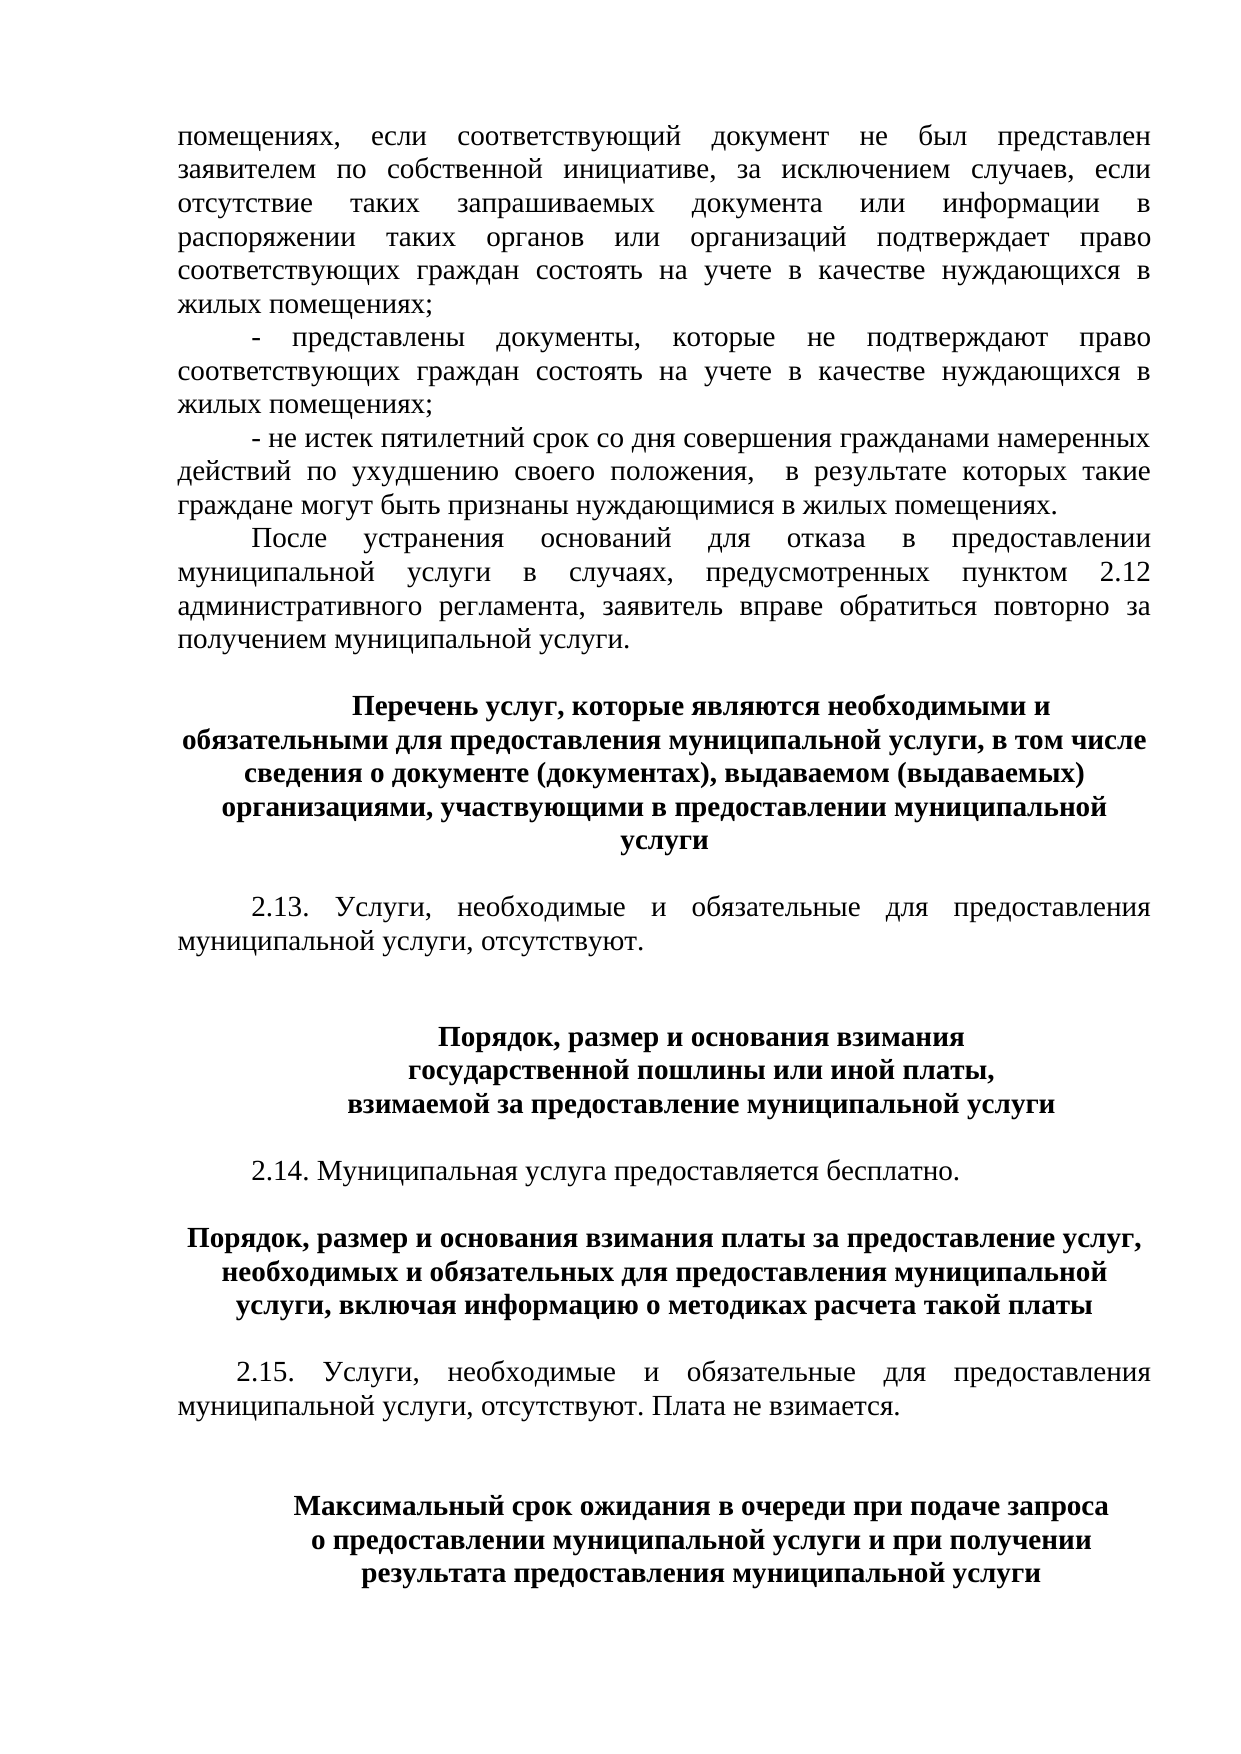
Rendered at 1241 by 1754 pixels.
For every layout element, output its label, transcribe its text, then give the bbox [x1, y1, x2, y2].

text взимаемой за предоставление муниципальной услуги [177, 1086, 1152, 1119]
text Максимальный срок ожидания в очереди при подаче запроса [177, 1488, 1152, 1522]
text результата предоставления муниципальной услуги [177, 1556, 1152, 1589]
text После устранения оснований для отказа в предоставлении муниципальной услуги в случаях, предусмотренных пунктом 2.12 административного регламента, заявитель вправе обратиться повторно за получением муниципальной услуги. [177, 521, 1152, 655]
text 2.14. Муниципальная услуга предоставляется бесплатно. [177, 1153, 1152, 1187]
text о предоставлении муниципальной услуги и при получении [177, 1522, 1152, 1556]
text 2.15. Услуги, необходимые и обязательные для предоставления муниципальной услуги, отсутствуют. Плата не взимается. [177, 1354, 1152, 1421]
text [177, 118, 1152, 319]
text - не истек пятилетний срок со дня совершения гражданами намеренных действий по ухудшению своего положения, в результате которых такие граждане могут быть признаны нуждающимися в жилых помещениях. [177, 420, 1152, 521]
text 2.13. Услуги, необходимые и обязательные для предоставления муниципальной услуги, отсутствуют. [177, 889, 1152, 957]
text - представлены документы, которые не подтверждают право соответствующих граждан состоять на учете в качестве нуждающихся в жилых помещениях; [177, 319, 1152, 420]
text Порядок, размер и основания взимания [177, 1019, 1152, 1052]
text Порядок, размер и основания взимания платы за предоставление услуг, необходимых и обязательных для предоставления муниципальной услуги, включая информацию о методиках расчета такой платы [177, 1220, 1152, 1321]
text Перечень услуг, которые являются необходимыми и обязательными для предоставления муниципальной услуги, в том числе сведения о документе (документах), выдаваемом (выдаваемых) организациями, участвующими в предоставлении муниципальной услуги [177, 688, 1152, 856]
text государственной пошлины или иной платы, [177, 1052, 1152, 1086]
